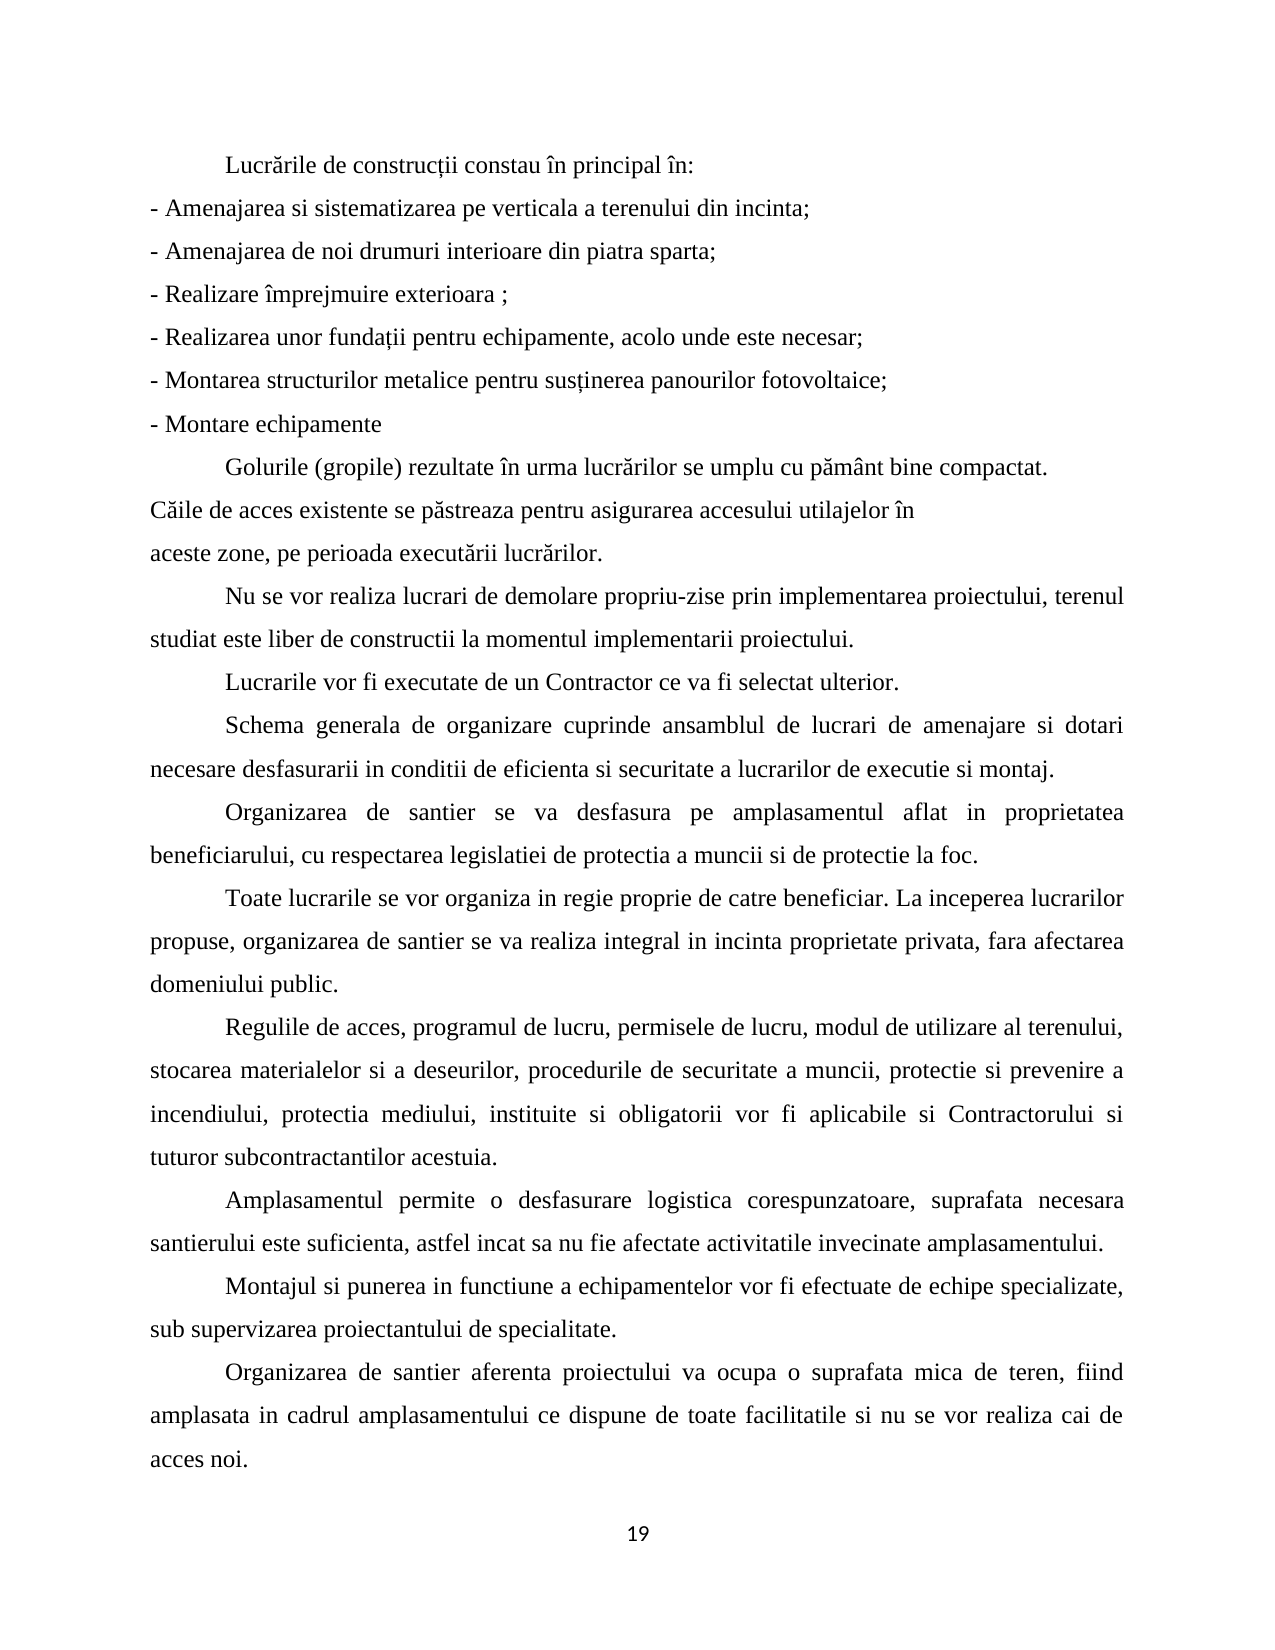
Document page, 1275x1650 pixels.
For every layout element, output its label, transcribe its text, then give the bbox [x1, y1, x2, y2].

text Schema generala de organizare cuprinde ansamblul de lucrari de amenajare si dotari necesare desfasurarii in conditii de eficienta si securitate a lucrarilor de executie si montaj. [150, 711, 1125, 782]
text Regulile de acces, programul de lucru, permisele de lucru, modul de utilizare al terenului, stocarea materialelor si a deseurilor, procedurile de securitate a muncii, protectie si prevenire a incendiului, protectia mediului, instituite si obligatorii vor fi aplicabile si Contractorului si tuturor subcontractantilor acestuia. [150, 1012, 1125, 1171]
text Lucrările de construcții constau în principal în: [150, 150, 1125, 179]
text - Realizarea unor fundații pentru echipamente, acolo unde este necesar; [150, 322, 1125, 351]
text - Montarea structurilor metalice pentru susținerea panourilor fotovoltaice; [150, 366, 1125, 394]
text Nu se vor realiza lucrari de demolare propriu-zise prin implementarea proiectului, terenul studiat este liber de constructii la momentul implementarii proiectului. [150, 581, 1125, 653]
text - Amenajarea si sistematizarea pe verticala a terenului din incinta; [150, 193, 1125, 222]
text Organizarea de santier aferenta proiectului va ocupa o suprafata mica de teren, fiind amplasata in cadrul amplasamentului ce dispune de toate facilitatile si nu se vor realiza cai de acces noi. [150, 1357, 1125, 1472]
text - Montare echipamente [150, 409, 1125, 437]
text aceste zone, pe perioada executării lucrărilor. [150, 538, 1125, 567]
text - Amenajarea de noi drumuri interioare din piatra sparta; [150, 236, 1125, 265]
text Golurile (gropile) rezultate în urma lucrărilor se umplu cu pământ bine compactat. [150, 452, 1125, 481]
text Lucrarile vor fi executate de un Contractor ce va fi selectat ulterior. [150, 667, 1125, 696]
text Organizarea de santier se va desfasura pe amplasamentul aflat in proprietatea beneficiarului, cu respectarea legislatiei de protectia a muncii si de protectie la foc. [150, 797, 1125, 869]
text Montajul si punerea in functiune a echipamentelor vor fi efectuate de echipe specializate, sub supervizarea proiectantului de specialitate. [150, 1271, 1125, 1343]
text Toate lucrarile se vor organiza in regie proprie de catre beneficiar. La inceperea lucrarilor propuse, organizarea de santier se va realiza integral in incinta proprietate privata, fara afectarea domeniului public. [150, 883, 1125, 998]
text Căile de acces existente se păstreaza pentru asigurarea accesului utilajelor în [150, 495, 1125, 524]
text Amplasamentul permite o desfasurare logistica corespunzatoare, suprafata necesara santierului este suficienta, astfel incat sa nu fie afectate activitatile invecinate amplasamentului. [150, 1185, 1125, 1257]
text - Realizare împrejmuire exterioara ; [150, 279, 1125, 308]
